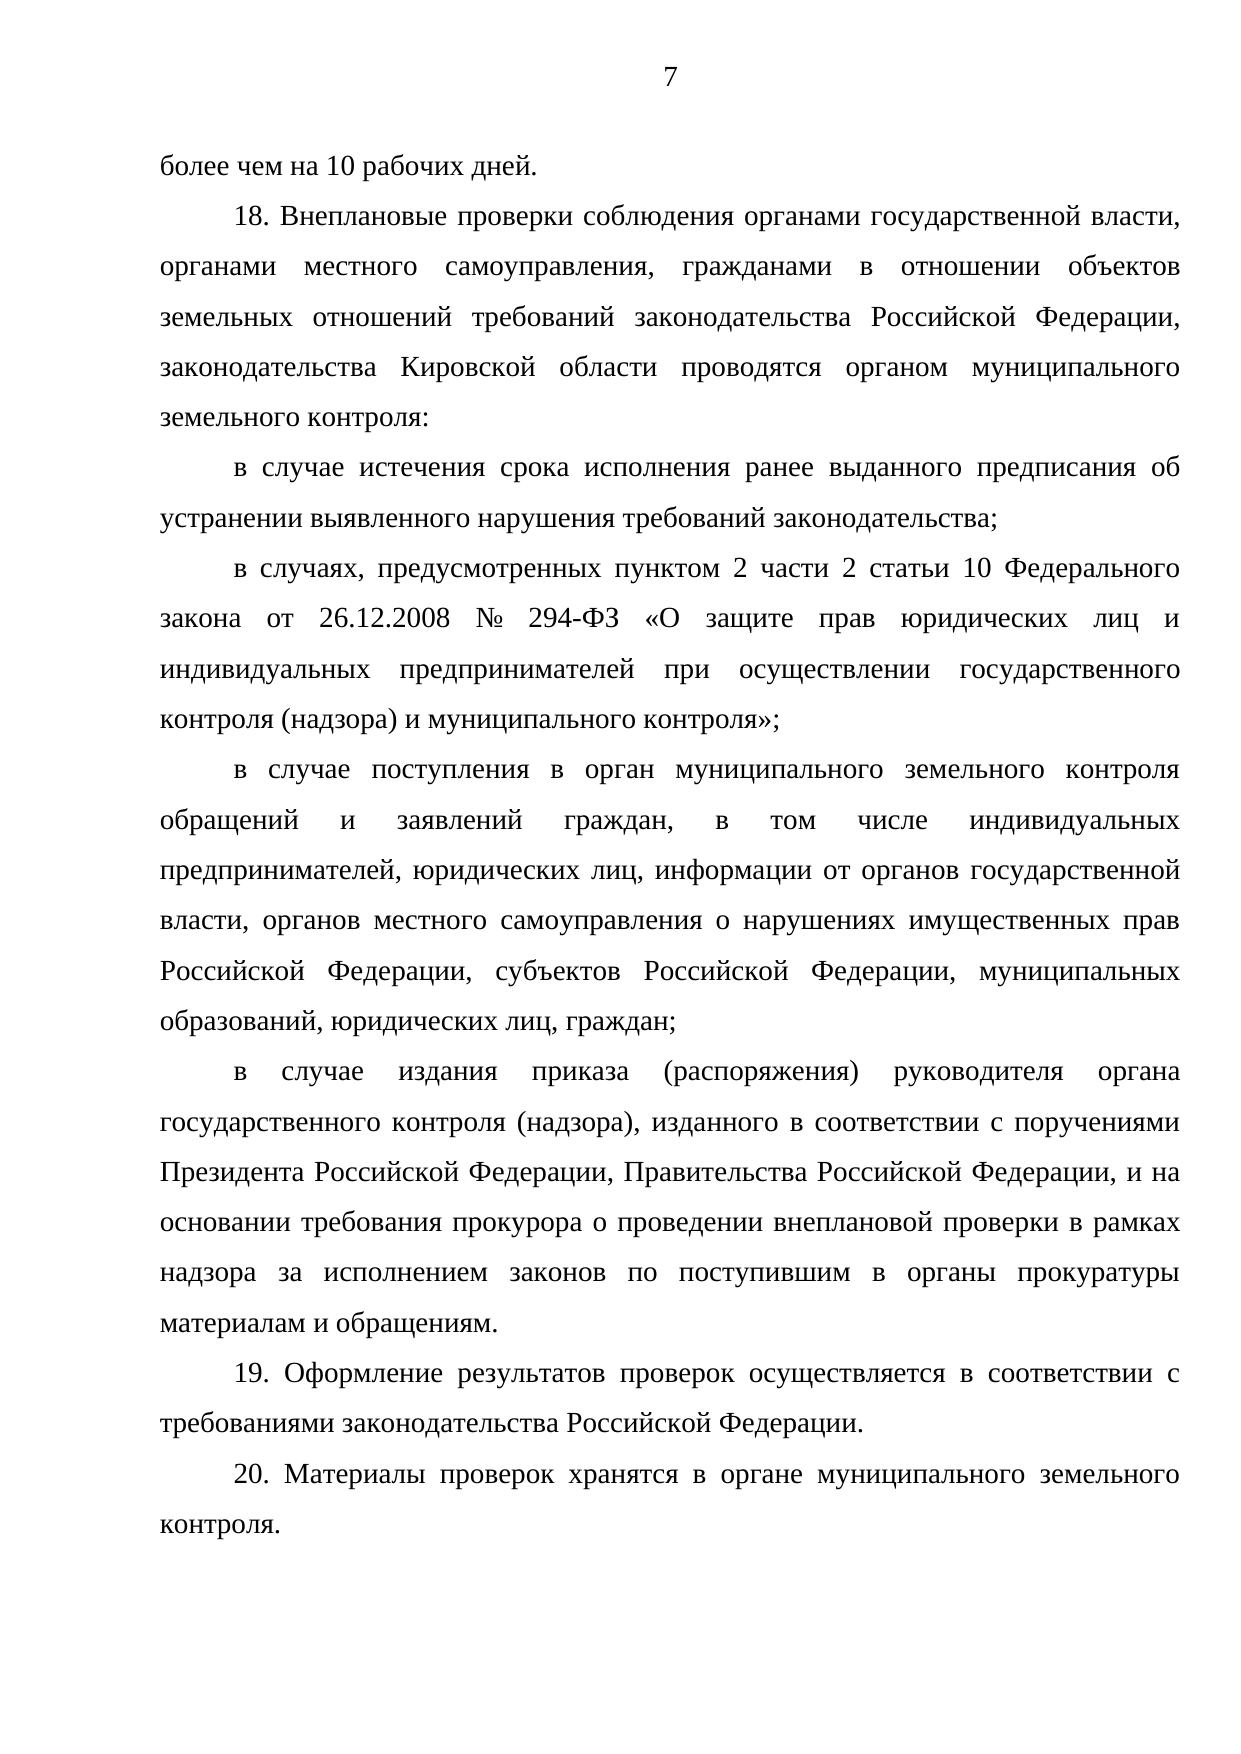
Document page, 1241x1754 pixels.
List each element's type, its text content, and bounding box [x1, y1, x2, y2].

text 19. Оформление результатов проверок осуществляется в соответствии с требованиями законодательства Российской Федерации. [159, 1355, 1181, 1439]
text в случаях, предусмотренных пунктом 2 части 2 статьи 10 Федерального закона от 26.12.2008 № 294-ФЗ «О защите прав юридических лиц и индивидуальных предпринимателей при осуществлении государственного контроля (надзора) и муниципального контроля»; [159, 550, 1181, 735]
text 18. Внеплановые проверки соблюдения органами государственной власти, органами местного самоуправления, гражданами в отношении объектов земельных отношений требований законодательства Российской Федерации, законодательства Кировской области проводятся органом муниципального земельного контроля: [159, 198, 1181, 433]
text в случае издания приказа (распоряжения) руководителя органа государственного контроля (надзора), изданного в соответствии с поручениями Президента Российской Федерации, Правительства Российской Федерации, и на основании требования прокурора о проведении внеплановой проверки в рамках надзора за исполнением законов по поступившим в органы прокуратуры материалам и обращениям. [159, 1053, 1181, 1338]
text 20. Материалы проверок хранятся в органе муниципального земельного контроля. [159, 1456, 1181, 1540]
text в случае истечения срока исполнения ранее выданного предписания об устранении выявленного нарушения требований законодательства; [159, 449, 1181, 533]
text в случае поступления в орган муниципального земельного контроля обращений и заявлений граждан, в том числе индивидуальных предпринимателей, юридических лиц, информации от органов государственной власти, органов местного самоуправления о нарушениях имущественных прав Российской Федерации, субъектов Российской Федерации, муниципальных образований, юридических лиц, граждан; [159, 751, 1181, 1037]
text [159, 148, 1181, 181]
